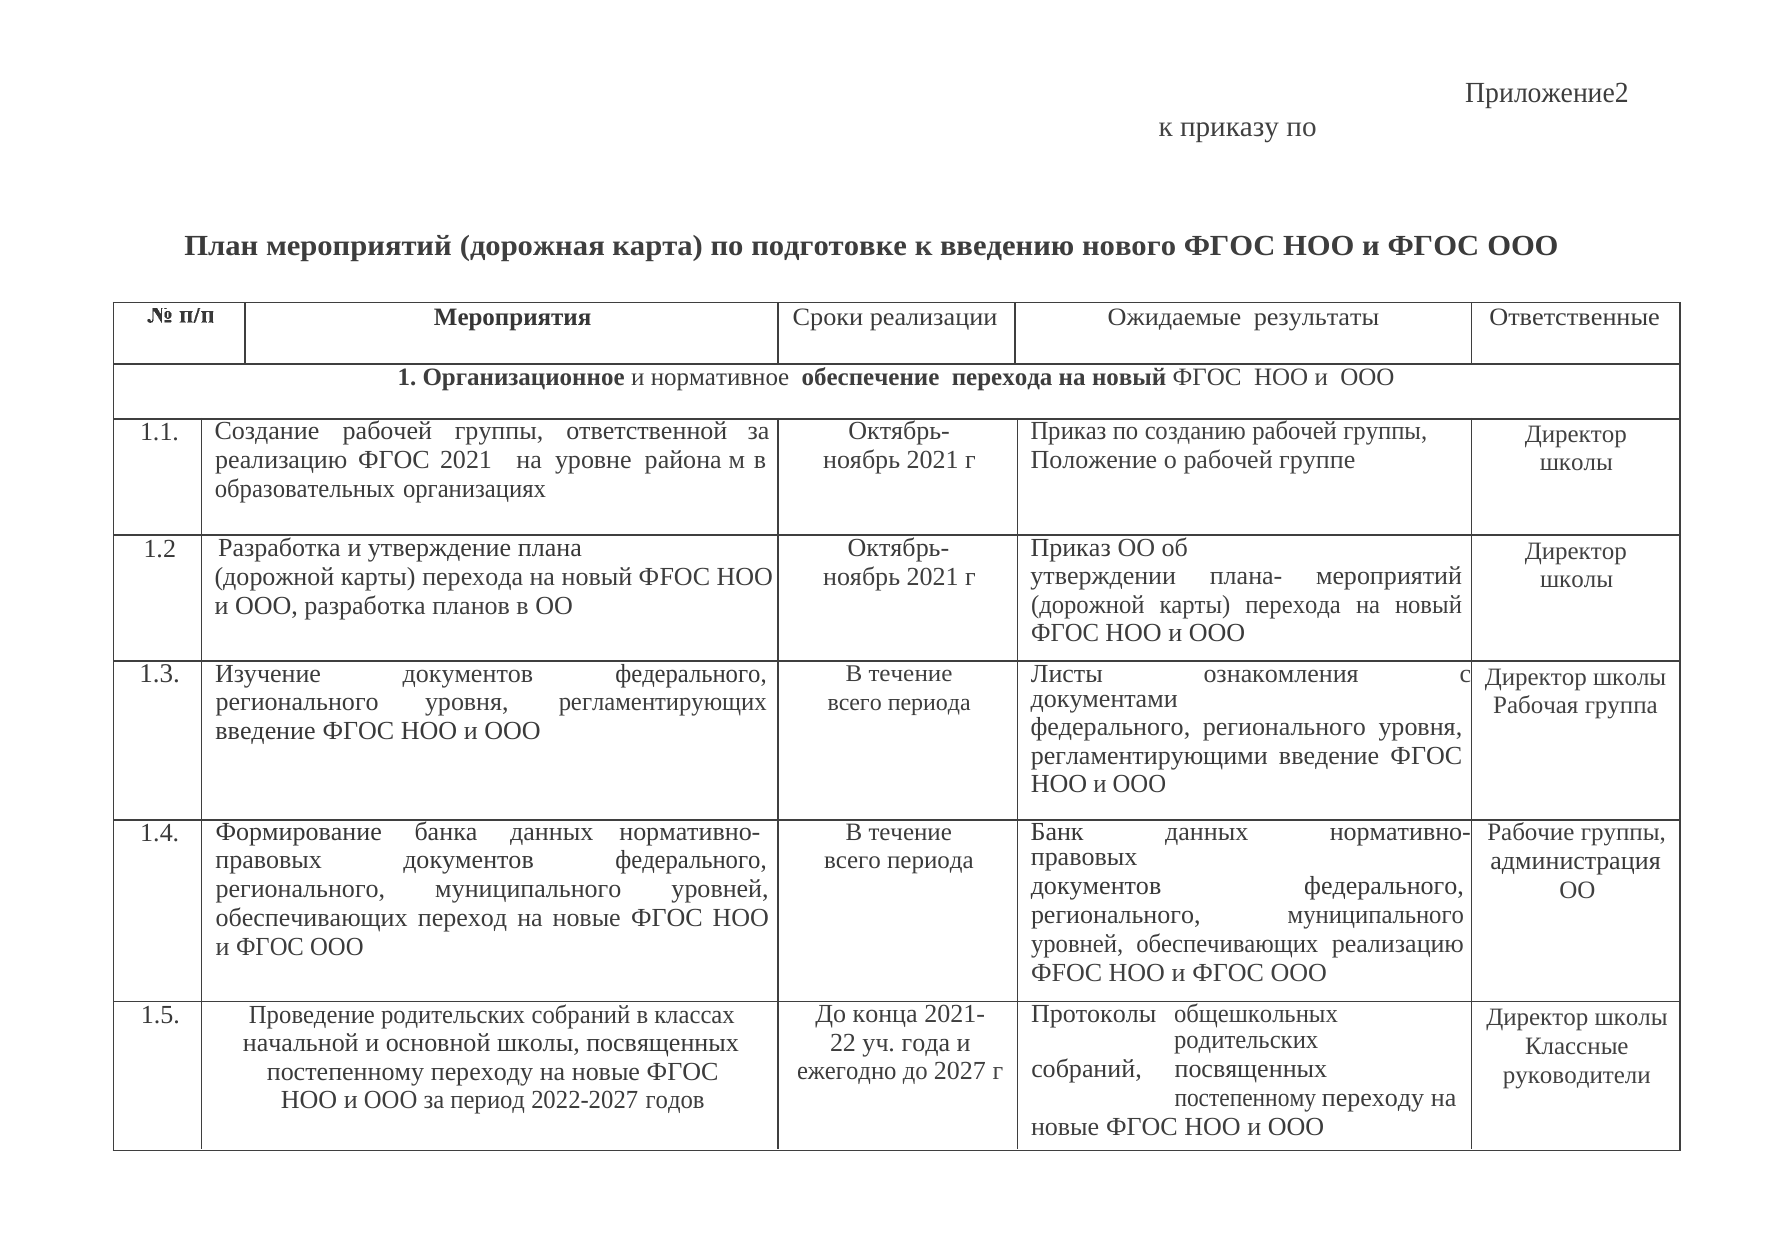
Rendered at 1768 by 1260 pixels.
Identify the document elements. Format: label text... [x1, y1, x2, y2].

table_cell До конца 2021- 22 уч. года и ежегодно до 2027 г [779, 1002, 1017, 1149]
table_cell 1.4. [114, 821, 201, 1001]
table_cell Приказ по созданию рабочей группы, Положение о рабочей гpyппe [1018, 420, 1471, 534]
table_cell Рабочие группы, администрация ОО [1472, 821, 1679, 1001]
table_cell Формирование банка данных нормативно- правовых документов федерального, регионального, муниципального уровней, обеспечивающих переход на новые ФГОС HOO и ФГОС ООО [202, 821, 777, 1001]
picture [147, 308, 214, 323]
table_cell Листы ознакомления с документами федерального, регионального уровня, регламентирующими введение ФГОС HOO и ООО [1018, 662, 1471, 819]
table_cell Директор школы Рабочая группа [1472, 662, 1679, 819]
table_cell Разработка и утверждение плана (дорожной карты) перехода на новый ФFOC HOO и ООО, разработка планов в ОО [202, 536, 777, 660]
table_cell Проведение родительских собраний в классах начальной и основной школы, посвященных постепенному переходу на новые ФГОС HOO и ООО за период 2022-2027 годов [202, 1002, 777, 1149]
table_cell 1.5. [114, 1002, 201, 1149]
text Приложение2 к приказу по [1158, 75, 1641, 142]
table_cell 1.1. [114, 420, 201, 534]
table_header Сроки реализации [779, 303, 1014, 363]
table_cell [1472, 1002, 1679, 1149]
table_cell В течение всего периода [779, 821, 1017, 1001]
table_cell Создание рабочей группы, ответственной за реализацию ФГОС 2021 на уровне района м в образовательных организациях [202, 420, 777, 534]
table_cell Изучение документов федерального, регионального уровня, регламентирующих введение ФГОС HOO и ООО [202, 662, 777, 819]
table_cell 1. Организационное и нормативное обеспечение перехода на новый ФГОС HOO и ООО [114, 365, 1679, 418]
table_cell Директор школы [1472, 536, 1679, 660]
table_cell Банк данных нормативно-правовых документов федерального, регионального, муниципального уровней, обеспечивающих реализацию ФFOC HOO и ФГОС ООО [1018, 821, 1471, 1001]
text План мероприятий (дорожная карта) по подготовке к введению нового ФГОС HOO и ФГОС ООО [102, 228, 1641, 262]
table_cell Приказ ОО об утверждении плана- мероприятий (дорожной карты) перехода на новый ФГОС HOO и ООО [1018, 536, 1471, 660]
table_cell 1.3. [114, 662, 201, 819]
table_cell В течение всего периода [779, 662, 1017, 819]
table_header Ответственные [1472, 303, 1679, 363]
table_cell Октябрь- ноябрь 2021 г [779, 420, 1017, 534]
table_header Ожидаемые результаты [1016, 303, 1471, 363]
table_header Мероприятия [246, 303, 777, 363]
table_cell Октябрь- ноябрь 2021 г [779, 536, 1017, 660]
table_cell Директор школы [1472, 420, 1679, 534]
table_cell Протоколы общешкольных родительских собраний, посвященных постепенному переходу на новые ФГОС HOO и ООО [1018, 1002, 1471, 1149]
table_cell 1.2 [114, 536, 201, 660]
table_header [114, 303, 244, 363]
